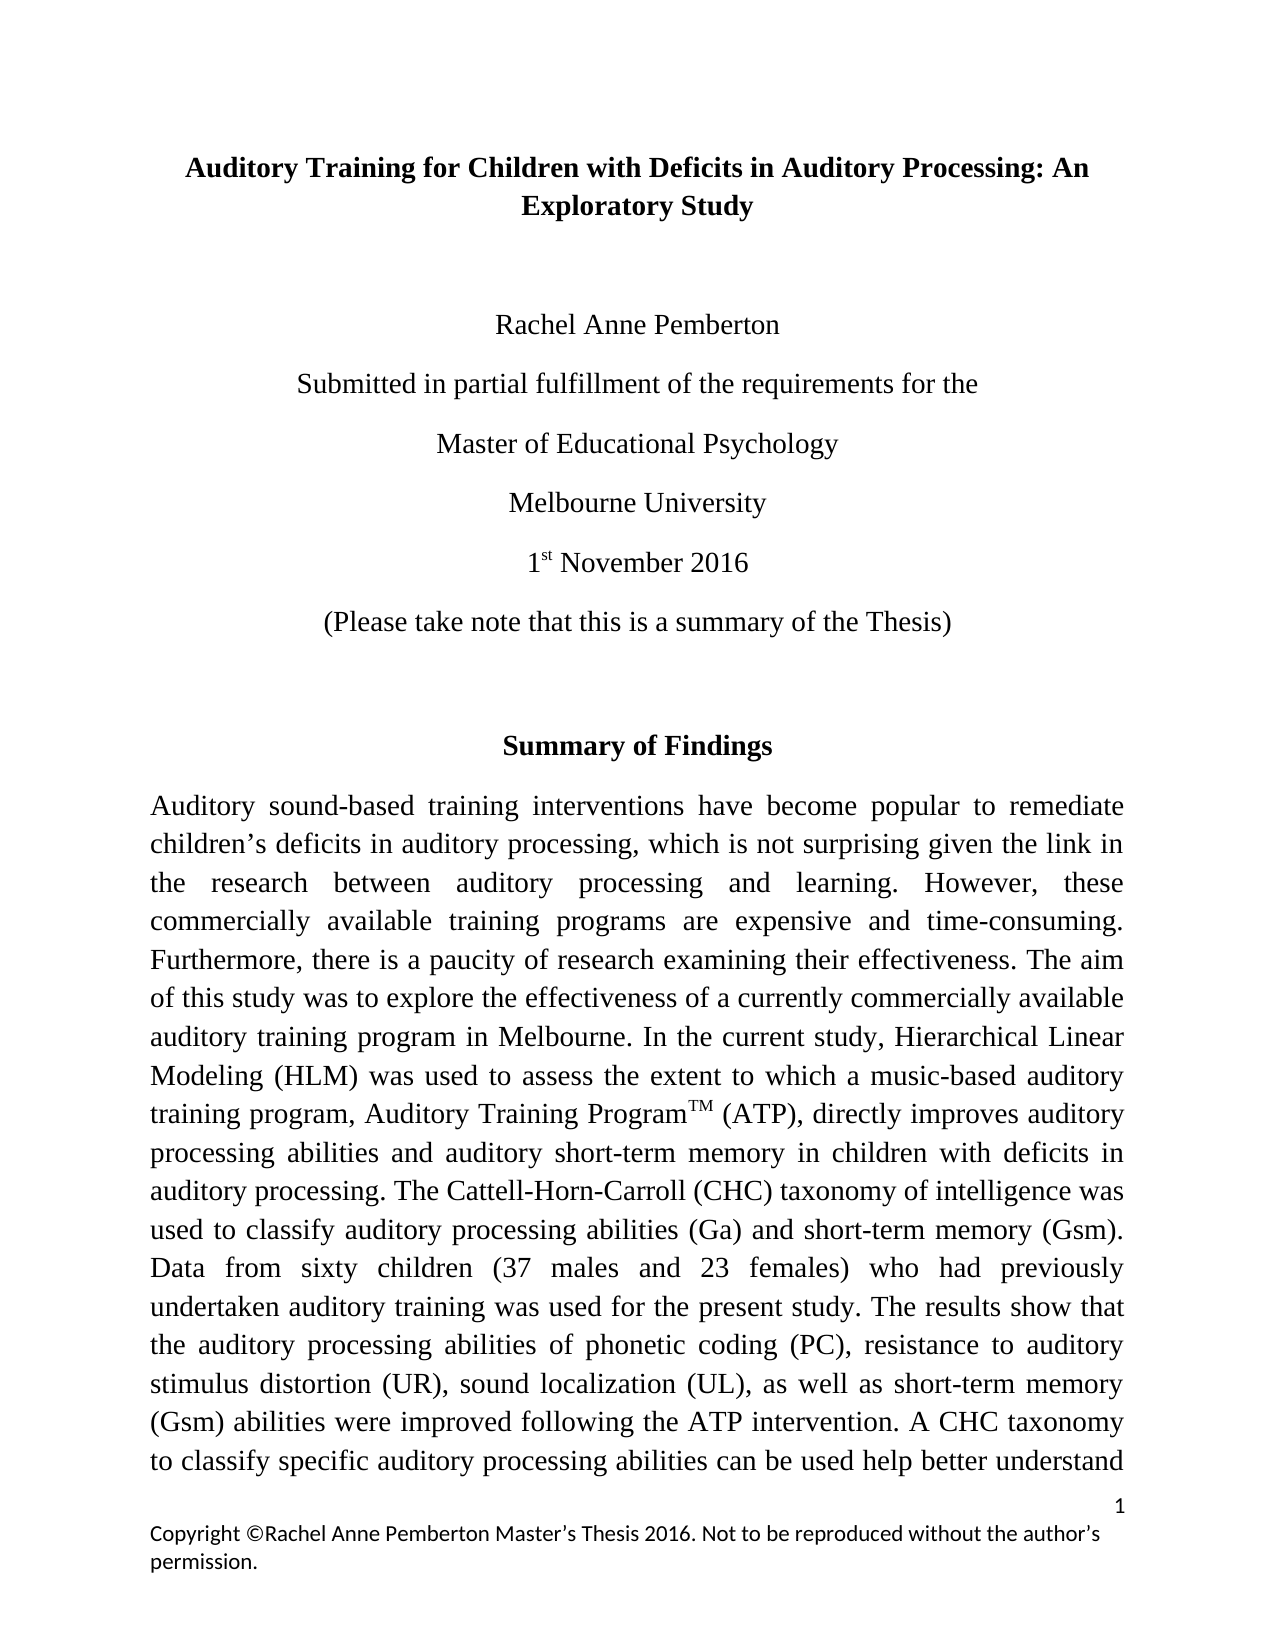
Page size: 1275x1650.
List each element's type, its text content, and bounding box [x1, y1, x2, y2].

text Submitted in partial fulfillment of the requirements for the [150, 367, 1125, 400]
text Summary of Findings [150, 728, 1125, 762]
text (Please take note that this is a summary of the Thesis) [150, 604, 1125, 638]
text Master of Educational Psychology [150, 426, 1125, 459]
text Auditory Training for Children with Deficits in Auditory Processing: An Exploratory Study [150, 150, 1125, 222]
text Rachel Anne Pemberton [150, 307, 1125, 341]
text 1st November 2016 [150, 545, 1125, 578]
text Melbourne University [150, 485, 1125, 519]
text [150, 788, 1125, 1477]
